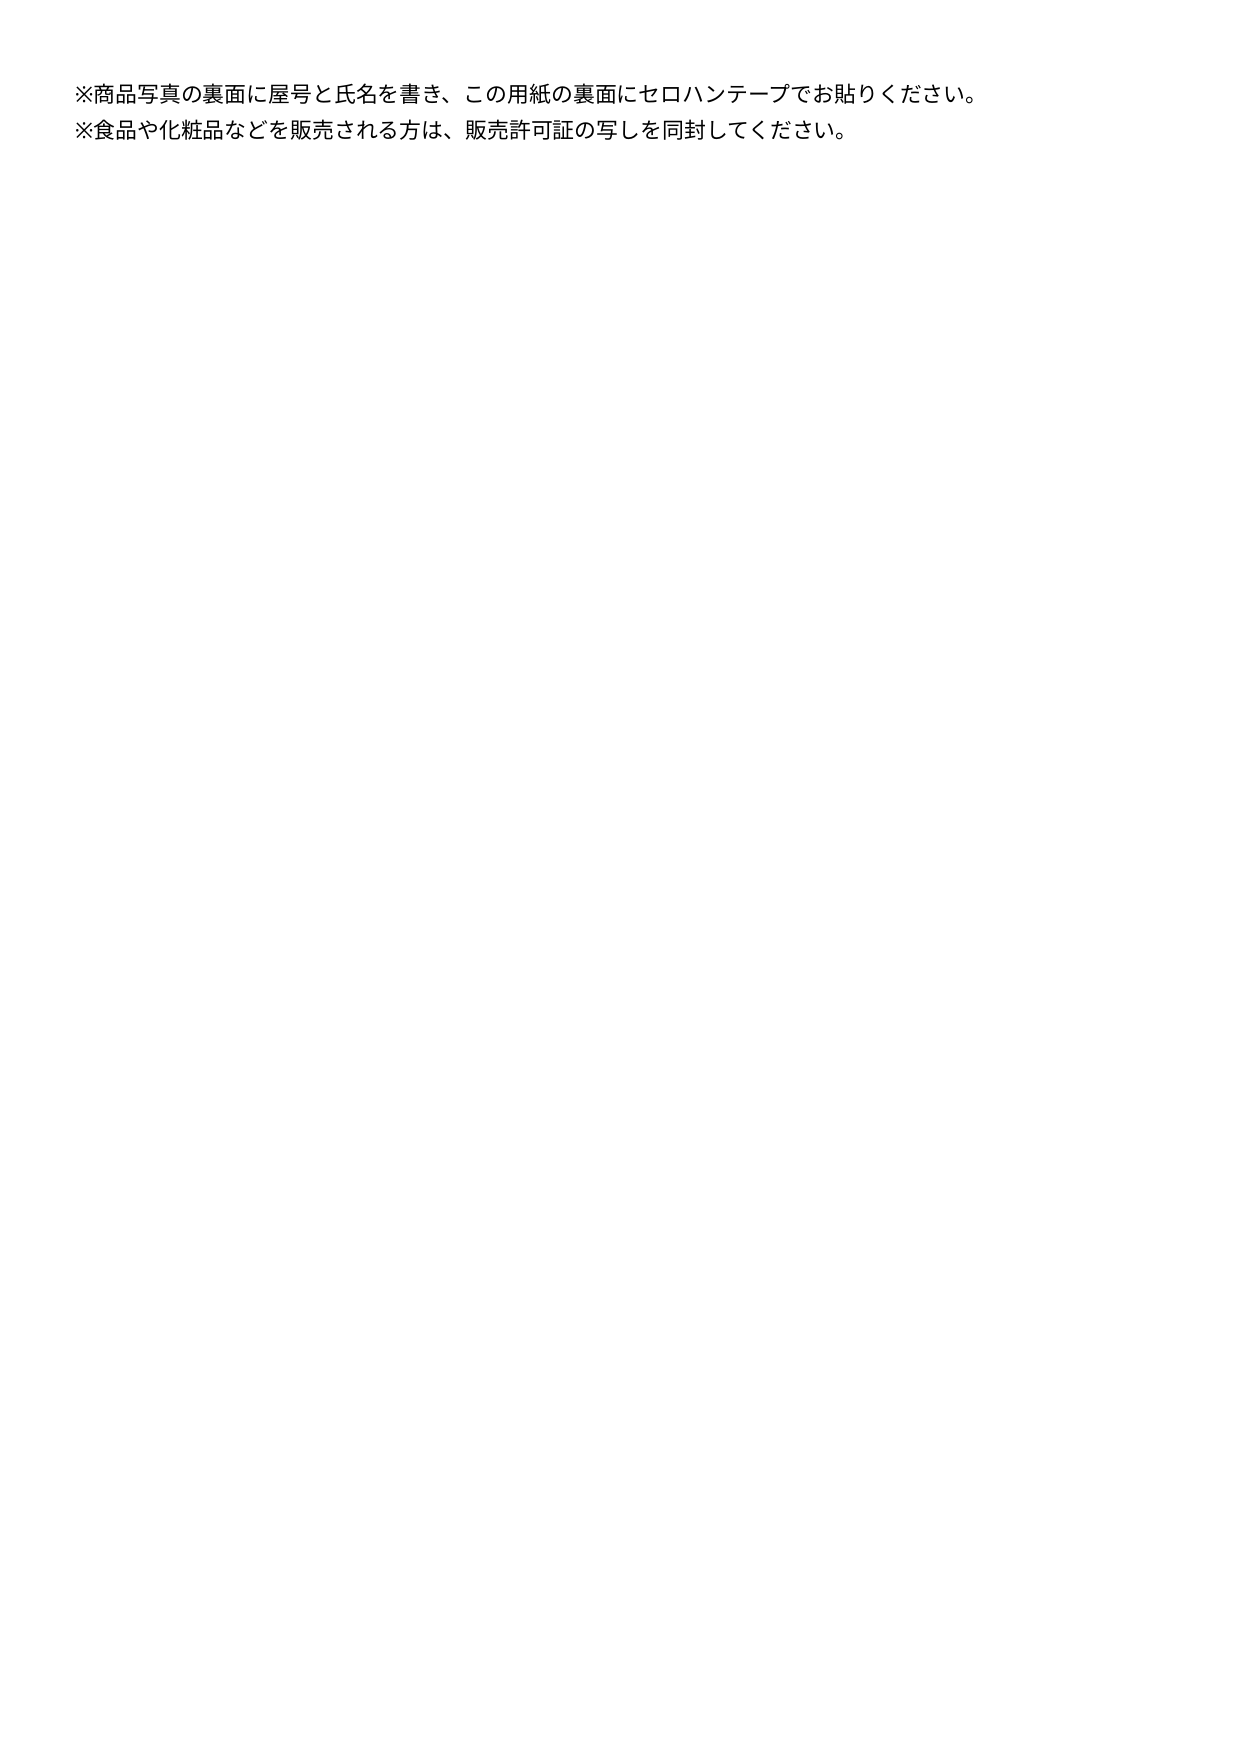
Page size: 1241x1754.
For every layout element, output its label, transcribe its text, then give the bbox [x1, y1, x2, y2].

text ※商品写真の裏面に屋号と氏名を書き、この用紙の裏面にセロハンテープでお貼りください。 [75, 75, 1165, 111]
text ※食品や化粧品などを販売される方は、販売許可証の写しを同封してください。 [75, 111, 1165, 147]
